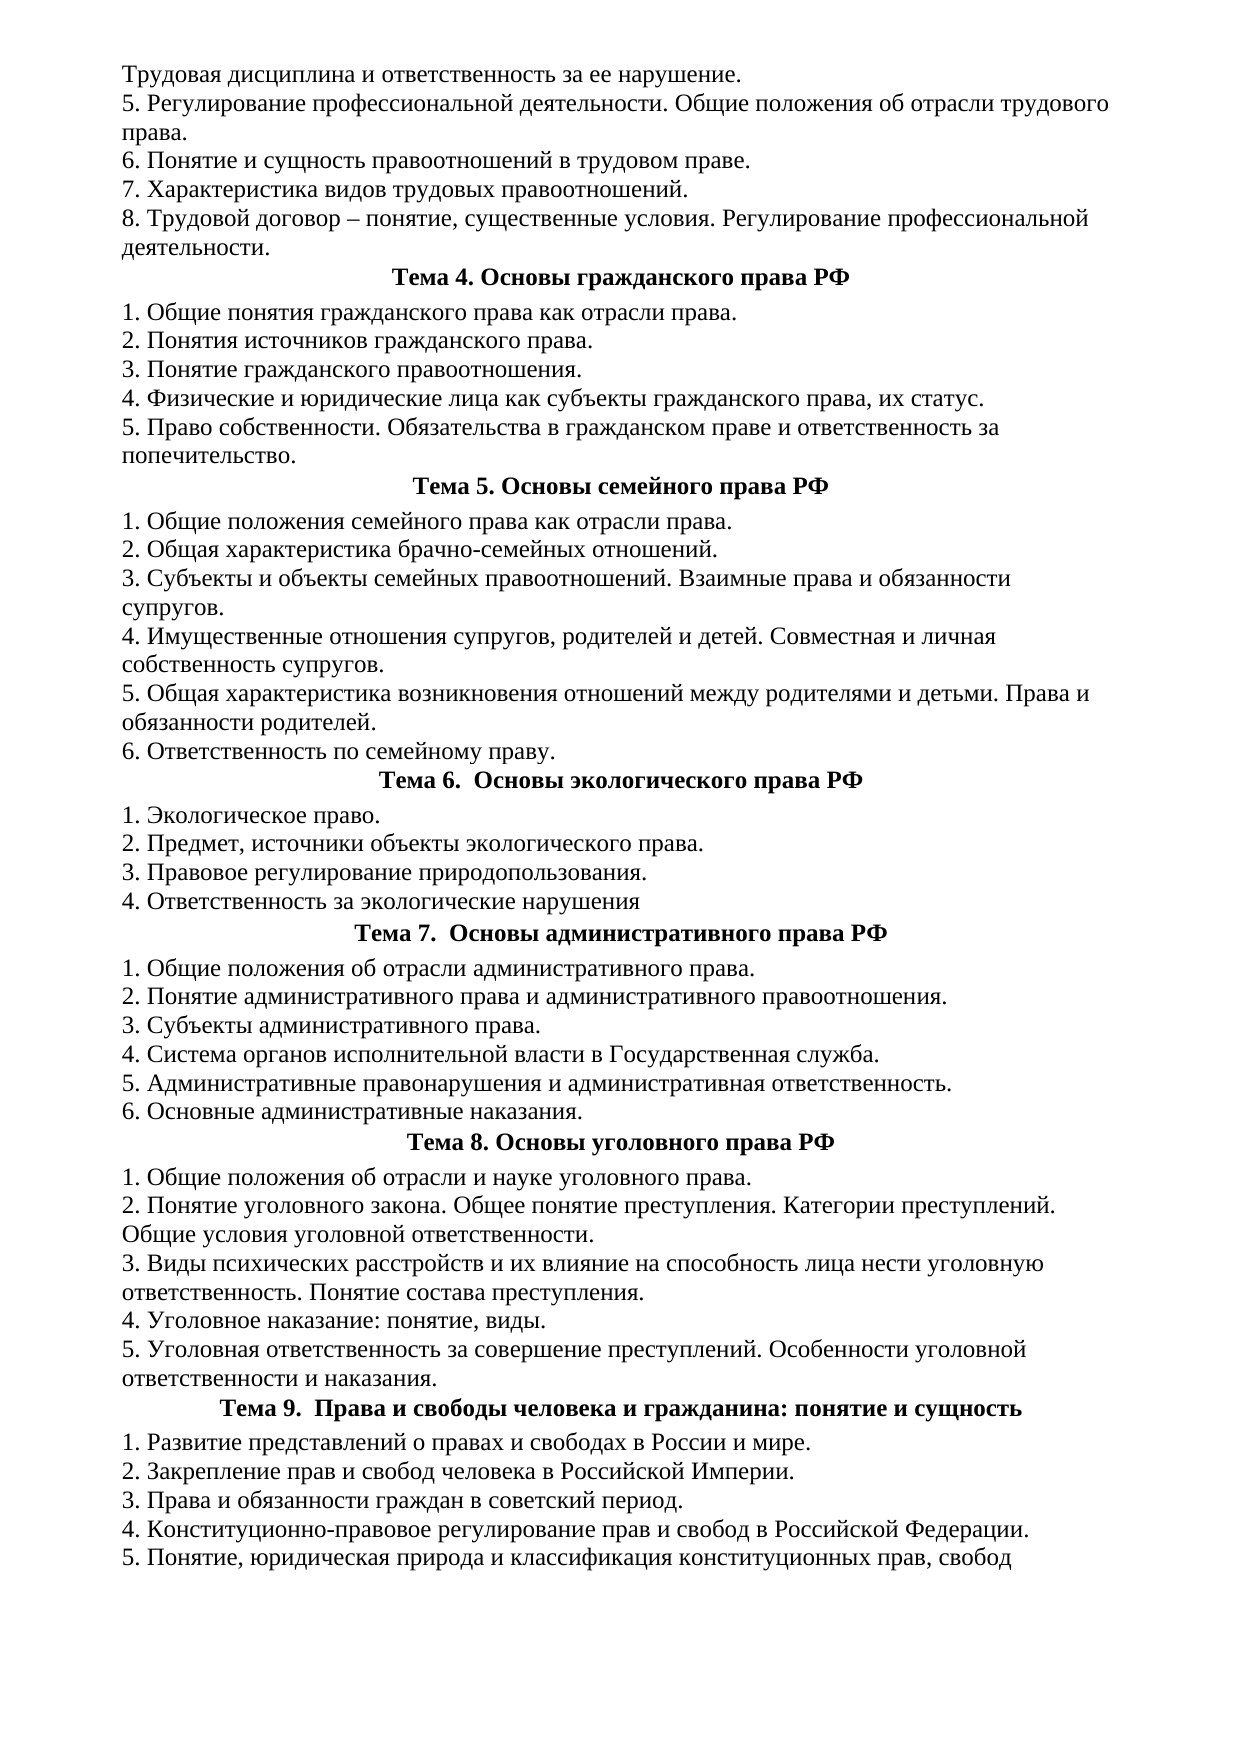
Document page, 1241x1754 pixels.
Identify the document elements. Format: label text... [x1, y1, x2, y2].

table_cell 1. Общие положения об отрасли административного права. 2. Понятие административного права и административного правоотношения. 3. Субъекты административного права. 4. Система органов исполнительной власти в Государственная служба. 5. Административные правонарушения и административная ответственность. 6. Основные административные наказания. [118, 953, 1124, 1126]
table_cell 1. Экологическое право. 2. Предмет, источники объекты экологического права. 3. Правовое регулирование природопользования. 4. Ответственность за экологические нарушения [118, 800, 1124, 917]
table_cell Тема 7. Основы административного права РФ [118, 918, 1124, 950]
table_cell Тема 5. Основы семейного права РФ [118, 471, 1124, 504]
table_cell 1. Общие положения об отрасли и науке уголовного права. 2. Понятие уголовного закона. Общее понятие преступления. Категории преступлений. Общие условия уголовной ответственности. 3. Виды психических расстройств и их влияние на способность лица нести уголовную ответственность. Понятие состава преступления. 4. Уголовное наказание: понятие, виды. 5. Уголовная ответственность за совершение преступлений. Особенности уголовной ответственности и наказания. [118, 1162, 1124, 1392]
table_cell 1. Общие понятия гражданского права как отрасли права. 2. Понятия источников гражданского права. 3. Понятие гражданского правоотношения. 4. Физические и юридические лица как субъекты гражданского права, их статус. 5. Право собственности. Обязательства в гражданском праве и ответственность за попечительство. [118, 297, 1124, 470]
table_cell Тема 9. Права и свободы человека и гражданина: понятие и сущность [118, 1393, 1124, 1425]
table_cell 1. Развитие представлений о правах и свободах в России и мире. 2. Закрепление прав и свобод человека в Российской Империи. 3. Права и обязанности граждан в советский период. 4. Конституционно-правовое регулирование прав и свобод в Российской Федерации. 5. Понятие, юридическая природа и классификация конституционных прав, свобод [118, 1428, 1124, 1629]
table_cell Тема 6. Основы экологического права РФ [118, 765, 1124, 797]
table_header Трудовая дисциплина и ответственность за ее нарушение. 5. Регулирование профессиональной деятельности. Общие положения об отрасли трудового права. 6. Понятие и сущность правоотношений в трудовом праве. 7. Характеристика видов трудовых правоотношений. 8. Трудовой договор – понятие, существенные условия. Регулирование профессиональной деятельности. [118, 59, 1124, 261]
table_cell 1. Общие положения семейного права как отрасли права. 2. Общая характеристика брачно-семейных отношений. 3. Субъекты и объекты семейных правоотношений. Взаимные права и обязанности супругов. 4. Имущественные отношения супругов, родителей и детей. Совместная и личная собственность супругов. 5. Общая характеристика возникновения отношений между родителями и детьми. Права и обязанности родителей. 6. Ответственность по семейному праву. [118, 506, 1124, 764]
table_cell Тема 4. Основы гражданского права РФ [118, 262, 1124, 294]
table_cell Тема 8. Основы уголовного права РФ [118, 1127, 1124, 1160]
